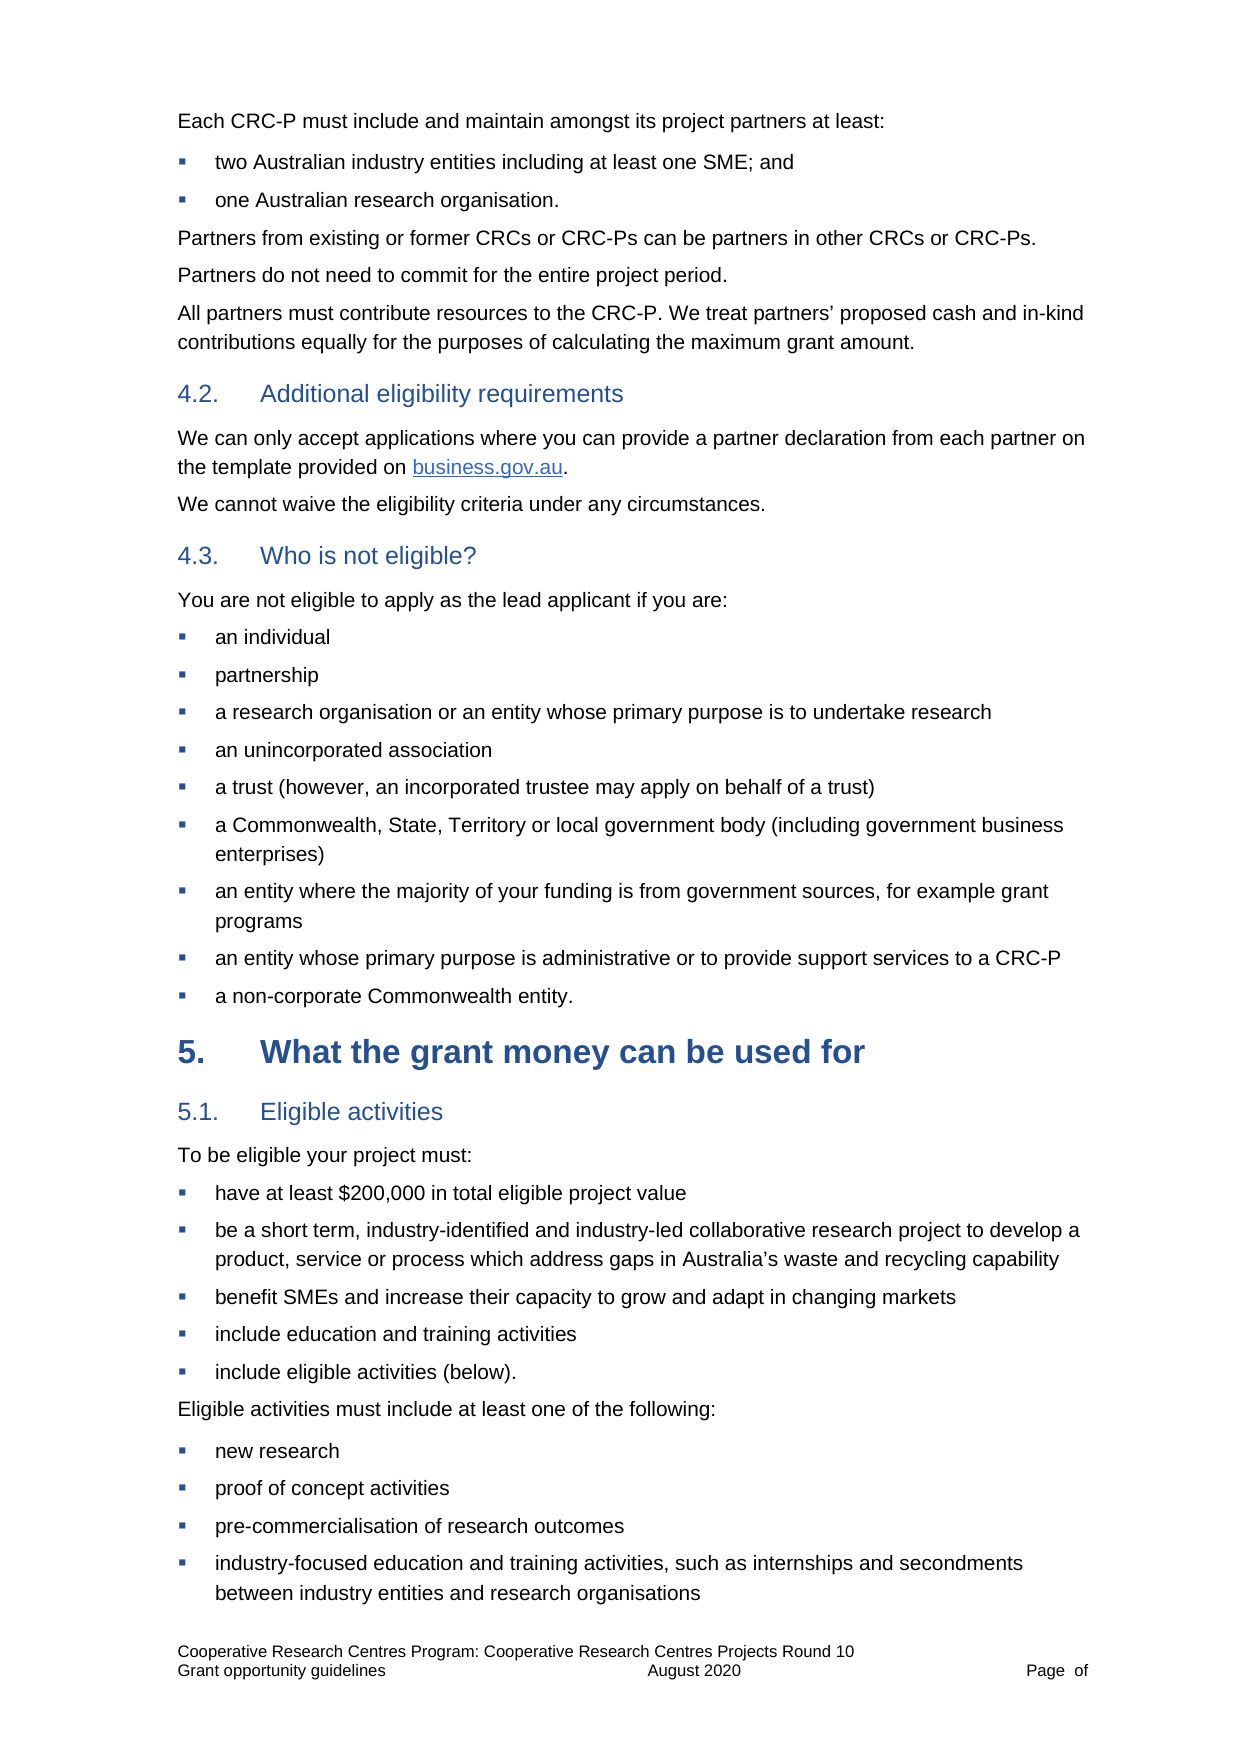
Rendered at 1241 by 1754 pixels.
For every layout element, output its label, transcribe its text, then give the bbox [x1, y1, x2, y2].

text Partners do not need to commit for the entire project period. [177, 258, 1092, 287]
list a trust (however, an incorporated trustee may apply on behalf of a trust) [177, 770, 1092, 799]
list All partners must contribute resources to the CRC-P. We treat partners’ proposed cash and in-kind contributions equally for the purposes of calculating the maximum grant amount. [177, 295, 1092, 353]
list be a short term, industry-identified and industry-led collaborative research project to develop a product, service or process which address gaps in Australia’s waste and recycling capability [177, 1213, 1092, 1271]
list two Australian industry entities including at least one SME; and [177, 145, 1092, 174]
list an unincorporated association [177, 733, 1092, 762]
list We cannot waive the eligibility criteria under any circumstances. [177, 487, 1092, 516]
list have at least $200,000 in total eligible project value [177, 1175, 1092, 1204]
list one Australian research organisation. [177, 183, 1092, 212]
subtitle Additional eligibility requirements [177, 378, 1092, 408]
list a research organisation or an entity whose primary purpose is to undertake research [177, 695, 1092, 724]
list proof of concept activities [177, 1471, 1092, 1500]
text Partners from existing or former CRCs or CRC-Ps can be partners in other CRCs or CRC-Ps. [177, 220, 1092, 249]
text We can only accept applications where you can provide a partner declaration from each partner on the template provided on business.gov.au. [177, 420, 1092, 478]
list a Commonwealth, State, Territory or local government body (including government business enterprises) [177, 808, 1092, 866]
list an entity whose primary purpose is administrative or to provide support services to a CRC-P [177, 941, 1092, 970]
subtitle Eligible activities [177, 1096, 1092, 1125]
subtitle Who is not eligible? [177, 541, 1092, 570]
list pre-commercialisation of research outcomes [177, 1508, 1092, 1538]
list a non-corporate Commonwealth entity. [177, 978, 1092, 1008]
list new research [177, 1433, 1092, 1463]
list partnership [177, 658, 1092, 687]
subtitle What the grant money can be used for [177, 1033, 1092, 1071]
list industry-focused education and training activities, such as internships and secondments between industry entities and research organisations [177, 1546, 1092, 1604]
list benefit SMEs and increase their capacity to grow and adapt in changing markets [177, 1279, 1092, 1308]
text You are not eligible to apply as the lead applicant if you are: [177, 583, 1092, 612]
text Each CRC-P must include and maintain amongst its project partners at least: [177, 103, 1092, 133]
list include eligible activities (below). [177, 1354, 1092, 1383]
text To be eligible your project must: [177, 1138, 1092, 1167]
text Eligible activities must include at least one of the following: [177, 1392, 1092, 1421]
list an individual [177, 620, 1092, 649]
list an entity where the majority of your funding is from government sources, for example grant programs [177, 874, 1092, 933]
list include education and training activities [177, 1317, 1092, 1346]
